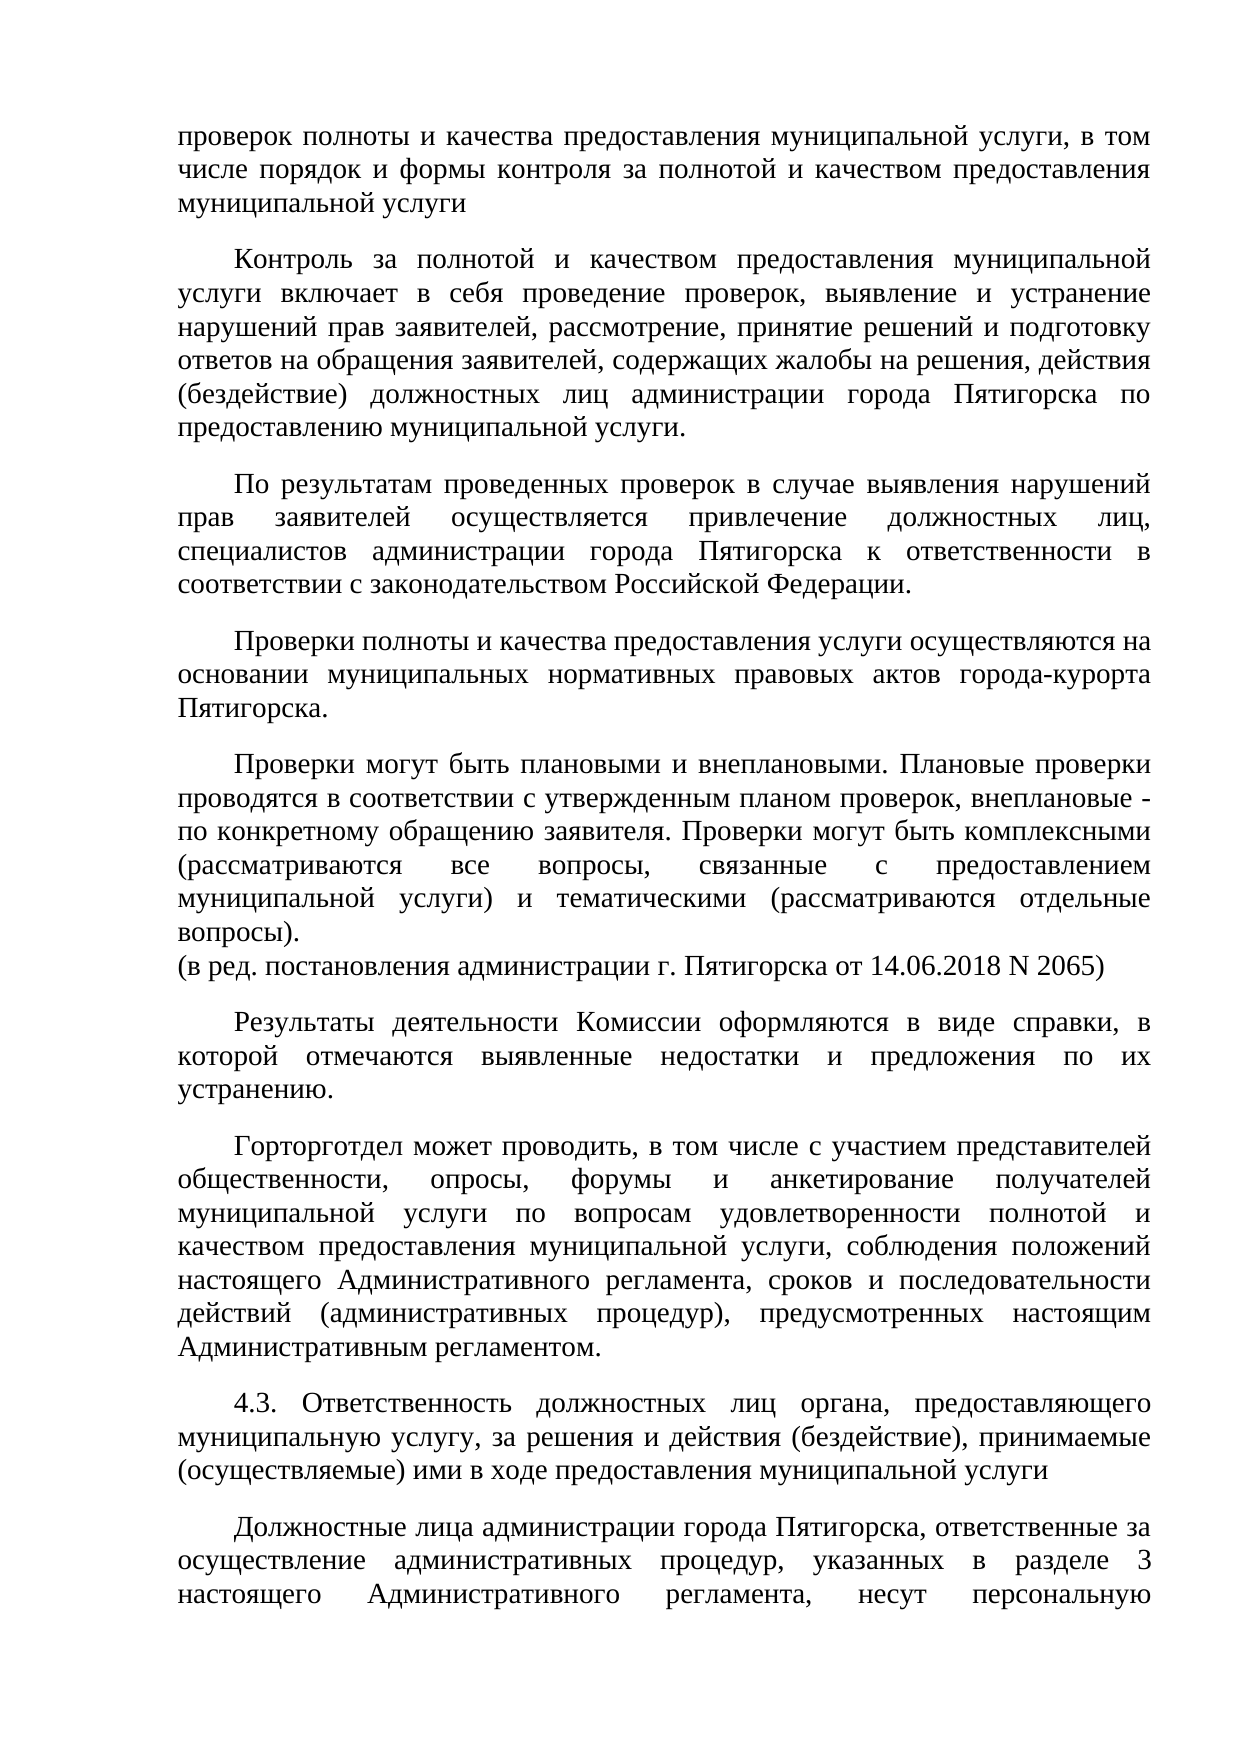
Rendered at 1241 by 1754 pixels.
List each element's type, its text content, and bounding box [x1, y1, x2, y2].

text 4.3. Ответственность должностных лиц органа, предоставляющего муниципальную услугу, за решения и действия (бездействие), принимаемые (осуществляемые) ими в ходе предоставления муниципальной услуги [177, 1385, 1152, 1486]
text Результаты деятельности Комиссии оформляются в виде справки, в которой отмечаются выявленные недостатки и предложения по их устранению. [177, 1004, 1152, 1105]
text Контроль за полнотой и качеством предоставления муниципальной услуги включает в себя проведение проверок, выявление и устранение нарушений прав заявителей, рассмотрение, принятие решений и подготовку ответов на обращения заявителей, содержащих жалобы на решения, действия (бездействие) должностных лиц администрации города Пятигорска по предоставлению муниципальной услуги. [177, 242, 1152, 443]
text По результатам проведенных проверок в случае выявления нарушений прав заявителей осуществляется привлечение должностных лиц, специалистов администрации города Пятигорска к ответственности в соответствии с законодательством Российской Федерации. [177, 466, 1152, 600]
text Горторготдел может проводить, в том числе с участием представителей общественности, опросы, форумы и анкетирование получателей муниципальной услуги по вопросам удовлетворенности полнотой и качеством предоставления муниципальной услуги, соблюдения положений настоящего Административного регламента, сроков и последовательности действий (административных процедур), предусмотренных настоящим Административным регламентом. [177, 1128, 1152, 1362]
text Проверки полноты и качества предоставления услуги осуществляются на основании муниципальных нормативных правовых актов города-курорта Пятигорска. [177, 623, 1152, 723]
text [177, 1509, 1152, 1609]
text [177, 118, 1152, 219]
text Проверки могут быть плановыми и внеплановыми. Плановые проверки проводятся в соответствии с утвержденным планом проверок, внеплановые - по конкретному обращению заявителя. Проверки могут быть комплексными (рассматриваются все вопросы, связанные с предоставлением муниципальной услуги) и тематическими (рассматриваются отдельные вопросы). [177, 746, 1152, 948]
text (в ред. постановления администрации г. Пятигорска от 14.06.2018 N 2065) [177, 948, 1152, 981]
